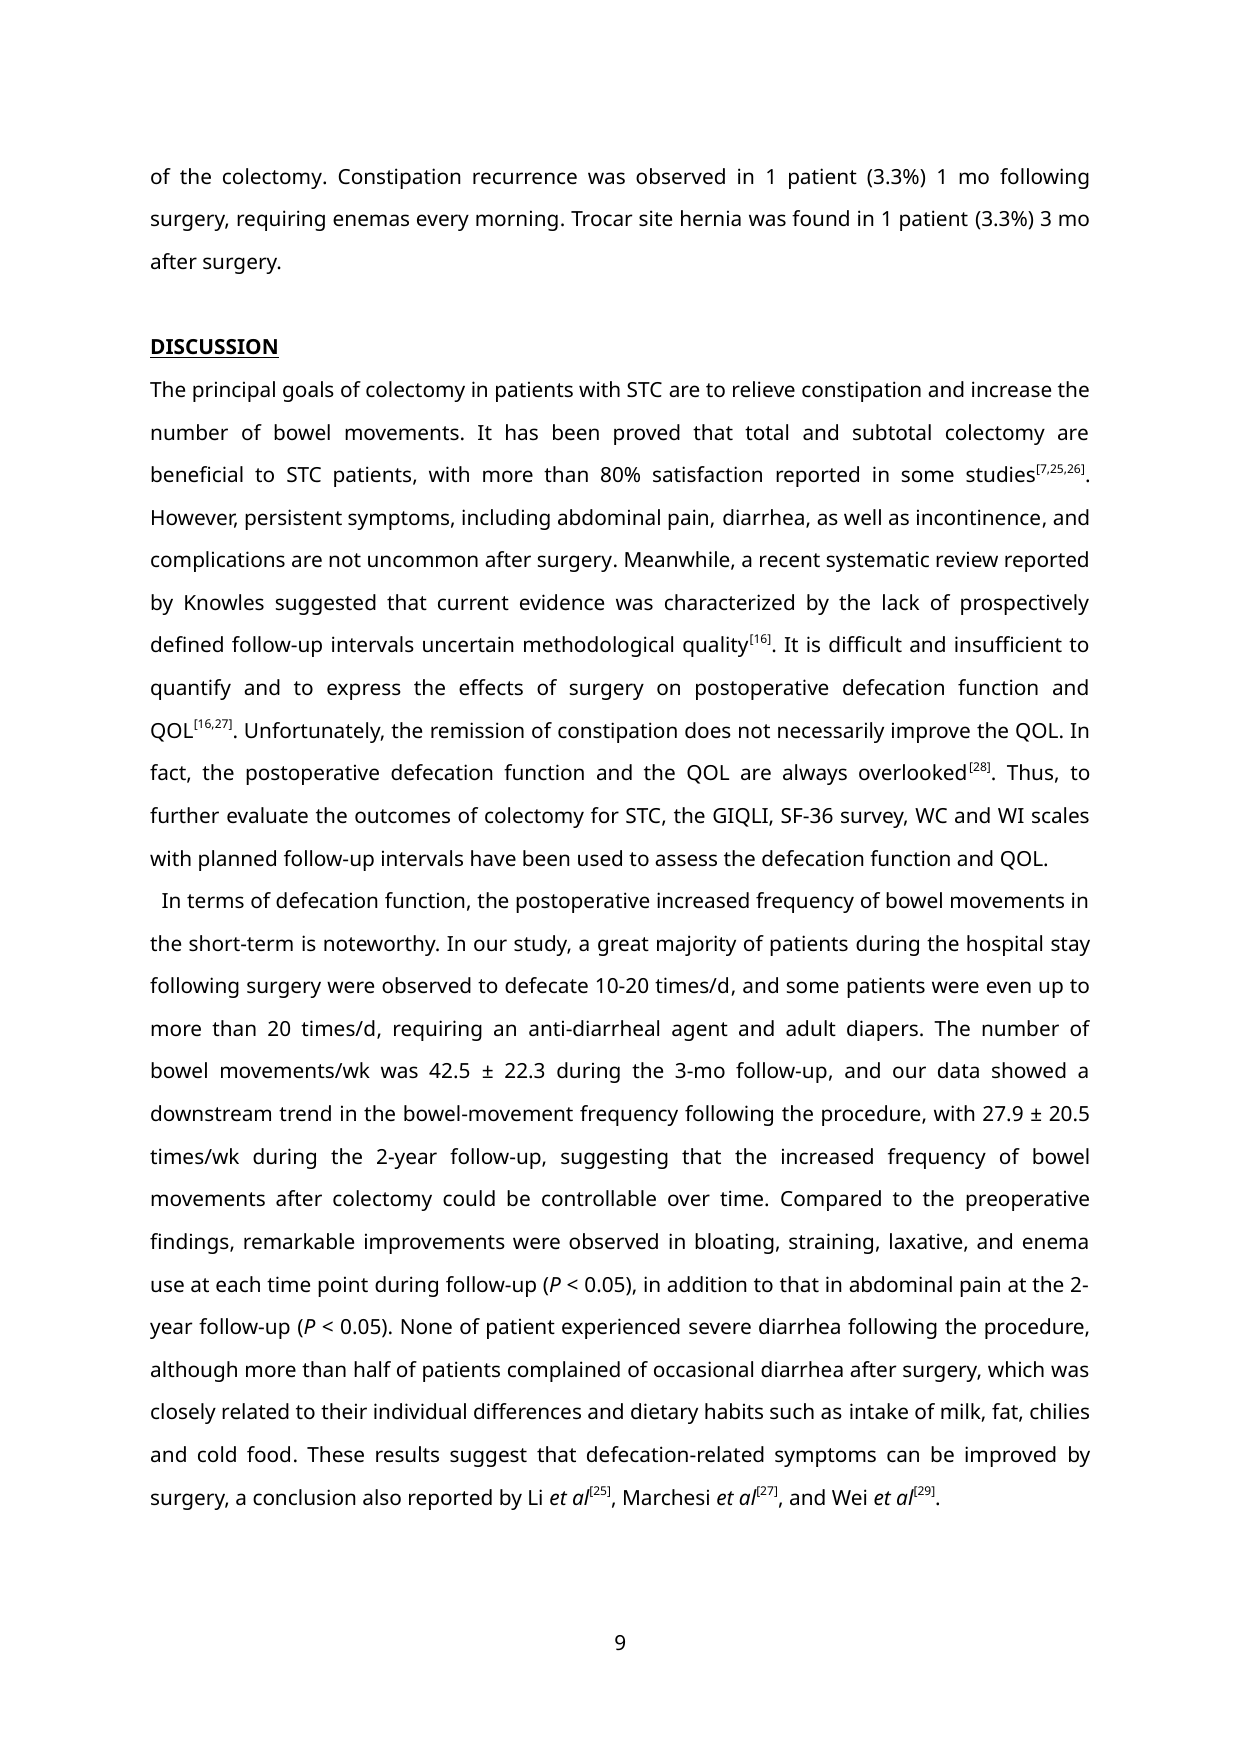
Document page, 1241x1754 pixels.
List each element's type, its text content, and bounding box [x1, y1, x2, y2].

text The principal goals of colectomy in patients with STC are to relieve constipation and increase the number of bowel movements. It has been proved that total and subtotal colectomy are beneficial to STC patients, with more than 80% satisfaction reported in some studies[7,25,26]. However, persistent symptoms, including abdominal pain, diarrhea, as well as incontinence, and complications are not uncommon after surgery. Meanwhile, a recent systematic review reported by Knowles suggested that current evidence was characterized by the lack of prospectively defined follow-up intervals uncertain methodological quality[16]. It is difficult and insufficient to quantify and to express the effects of surgery on postoperative defecation function and QOL[16,27]. Unfortunately, the remission of constipation does not necessarily improve the QOL. In fact, the postoperative defecation function and the QOL are always overlooked[28]. Thus, to further evaluate the outcomes of colectomy for STC, the GIQLI, SF-36 survey, WC and WI scales with planned follow-up intervals have been used to assess the defecation function and QOL. [150, 375, 1090, 872]
text DISCUSSION [150, 332, 1090, 361]
text In terms of defecation function, the postoperative increased frequency of bowel movements in the short-term is noteworthy. In our study, a great majority of patients during the hospital stay following surgery were observed to defecate 10-20 times/d, and some patients were even up to more than 20 times/d, requiring an anti-diarrheal agent and adult diapers. The number of bowel movements/wk was 42.5 ± 22.3 during the 3-mo follow-up, and our data showed a downstream trend in the bowel-movement frequency following the procedure, with 27.9 ± 20.5 times/wk during the 2-year follow-up, suggesting that the increased frequency of bowel movements after colectomy could be controllable over time. Compared to the preoperative findings, remarkable improvements were observed in bloating, straining, laxative, and enema use at each time point during follow-up (P < 0.05), in addition to that in abdominal pain at the 2-year follow-up (P < 0.05). None of patient experienced severe diarrhea following the procedure, although more than half of patients complained of occasional diarrhea after surgery, which was closely related to their individual differences and dietary habits such as intake of milk, fat, chilies and cold food. These results suggest that defecation-related symptoms can be improved by surgery, a conclusion also reported by Li et al[25], Marchesi et al[27], and Wei et al[29]. [150, 886, 1090, 1511]
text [150, 162, 1090, 276]
